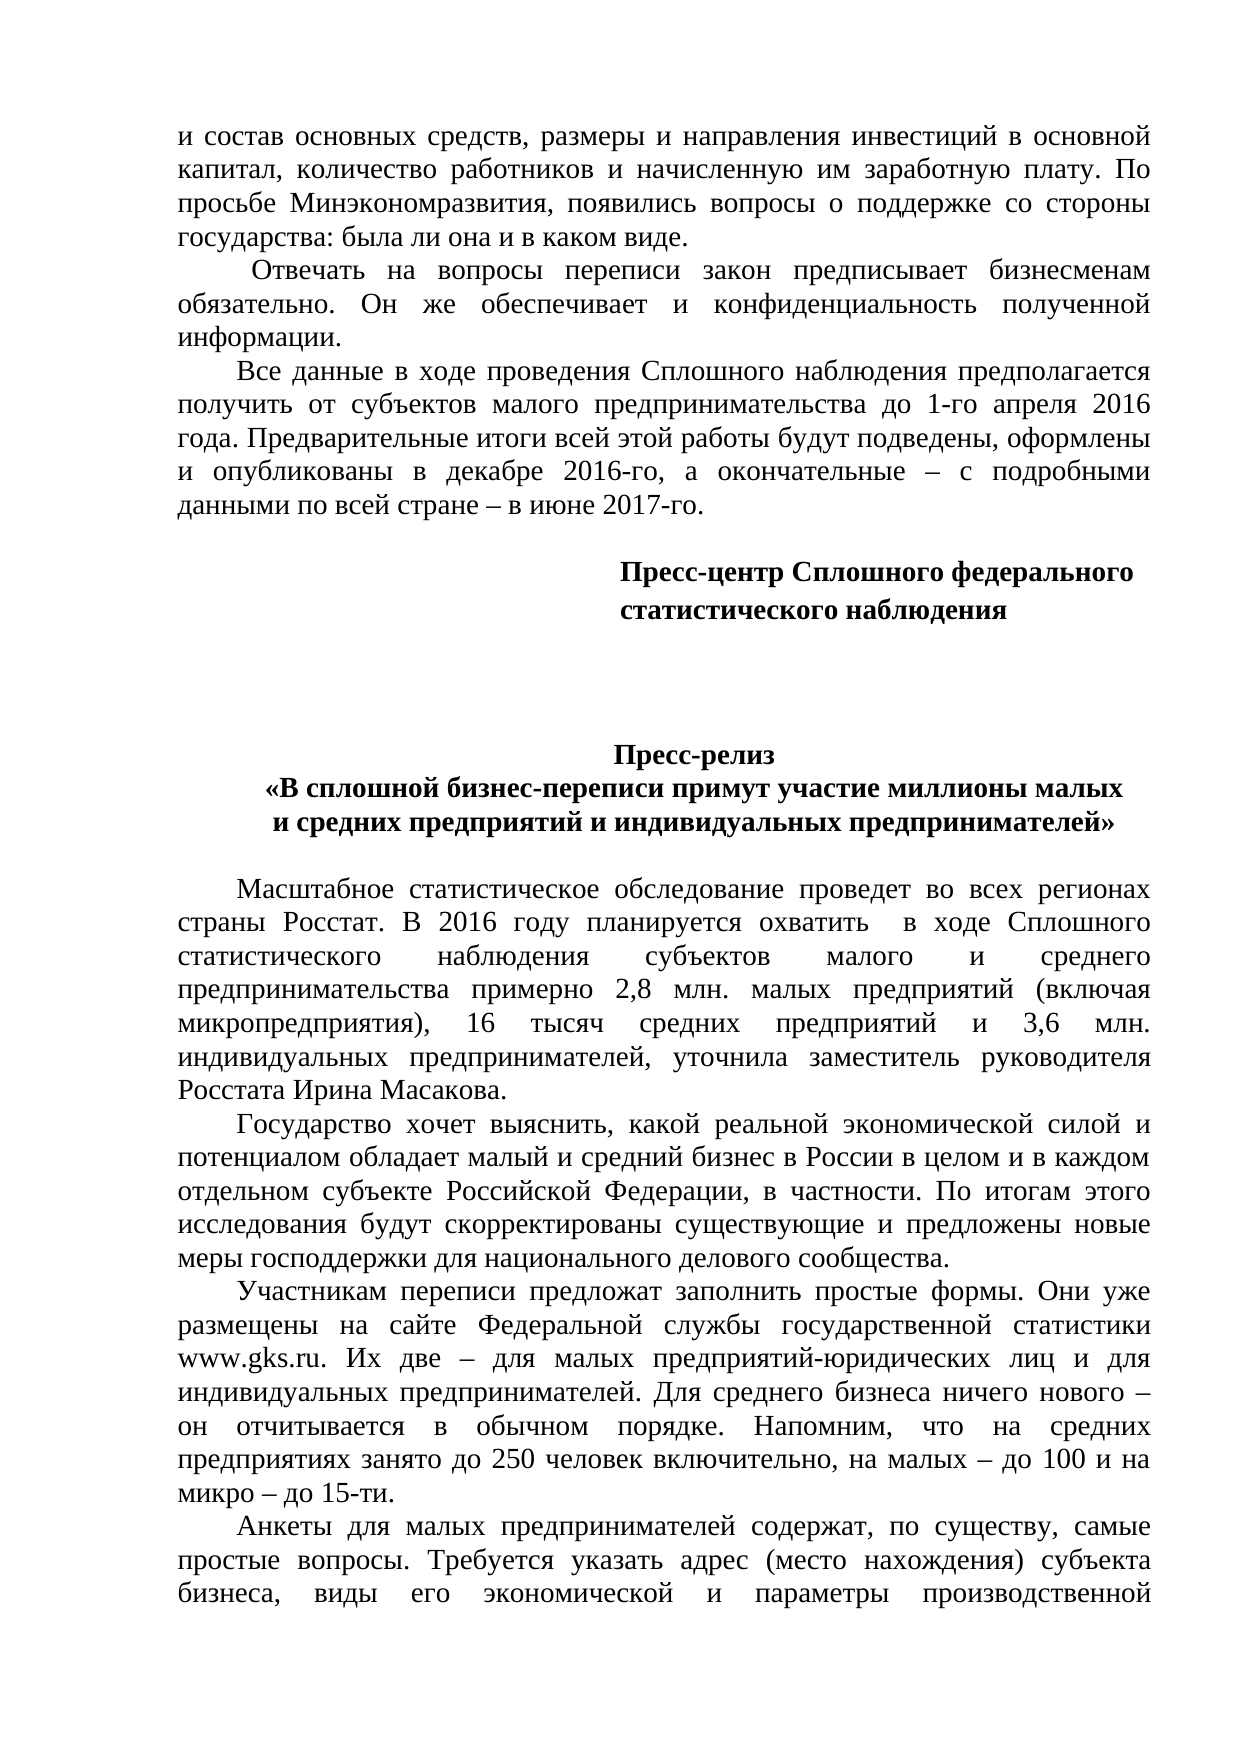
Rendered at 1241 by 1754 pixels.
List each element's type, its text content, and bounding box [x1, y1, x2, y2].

text Отвечать на вопросы переписи закон предписывает бизнесменам обязательно. Он же обеспечивает и конфиденциальность полученной информации. [177, 252, 1152, 353]
text Масштабное статистическое обследование проведет во всех регионах страны Росстат. В 2016 году планируется охватить в ходе Сплошного статистического наблюдения субъектов малого и среднего предпринимательства примерно 2,8 млн. малых предприятий (включая микропредприятия), 16 тысяч средних предприятий и 3,6 млн. индивидуальных предпринимателей, уточнила заместитель руководителя Росстата Ирина Масакова. [177, 871, 1152, 1106]
text Пресс-релиз [177, 737, 1152, 770]
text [177, 1508, 1152, 1609]
text «В сплошной бизнес-переписи примут участие миллионы малых [177, 770, 1152, 804]
text и средних предприятий и индивидуальных предпринимателей» [177, 804, 1152, 837]
text Участникам переписи предложат заполнить простые формы. Они уже размещены на сайте Федеральной службы государственной статистики www.gks.ru. Их две – для малых предприятий-юридических лиц и для индивидуальных предпринимателей. Для среднего бизнеса ничего нового – он отчитывается в обычном порядке. Напомним, что на средних предприятиях занято до 250 человек включительно, на малых – до 100 и на микро – до 15-ти. [177, 1273, 1152, 1508]
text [177, 118, 1152, 252]
text Все данные в ходе проведения Сплошного наблюдения предполагается получить от субъектов малого предпринимательства до 1-го апреля 2016 года. Предварительные итоги всей этой работы будут подведены, оформлены и опубликованы в декабре 2016-го, а окончательные – с подробными данными по всей стране – в июне 2017-го. [177, 353, 1152, 521]
text Государство хочет выяснить, какой реальной экономической силой и потенциалом обладает малый и средний бизнес в России в целом и в каждом отдельном субъекте Российской Федерации, в частности. По итогам этого исследования будут скорректированы существующие и предложены новые меры господдержки для национального делового сообщества. [177, 1106, 1152, 1273]
text Пресс-центр Сплошного федерального статистического наблюдения [177, 554, 1152, 626]
